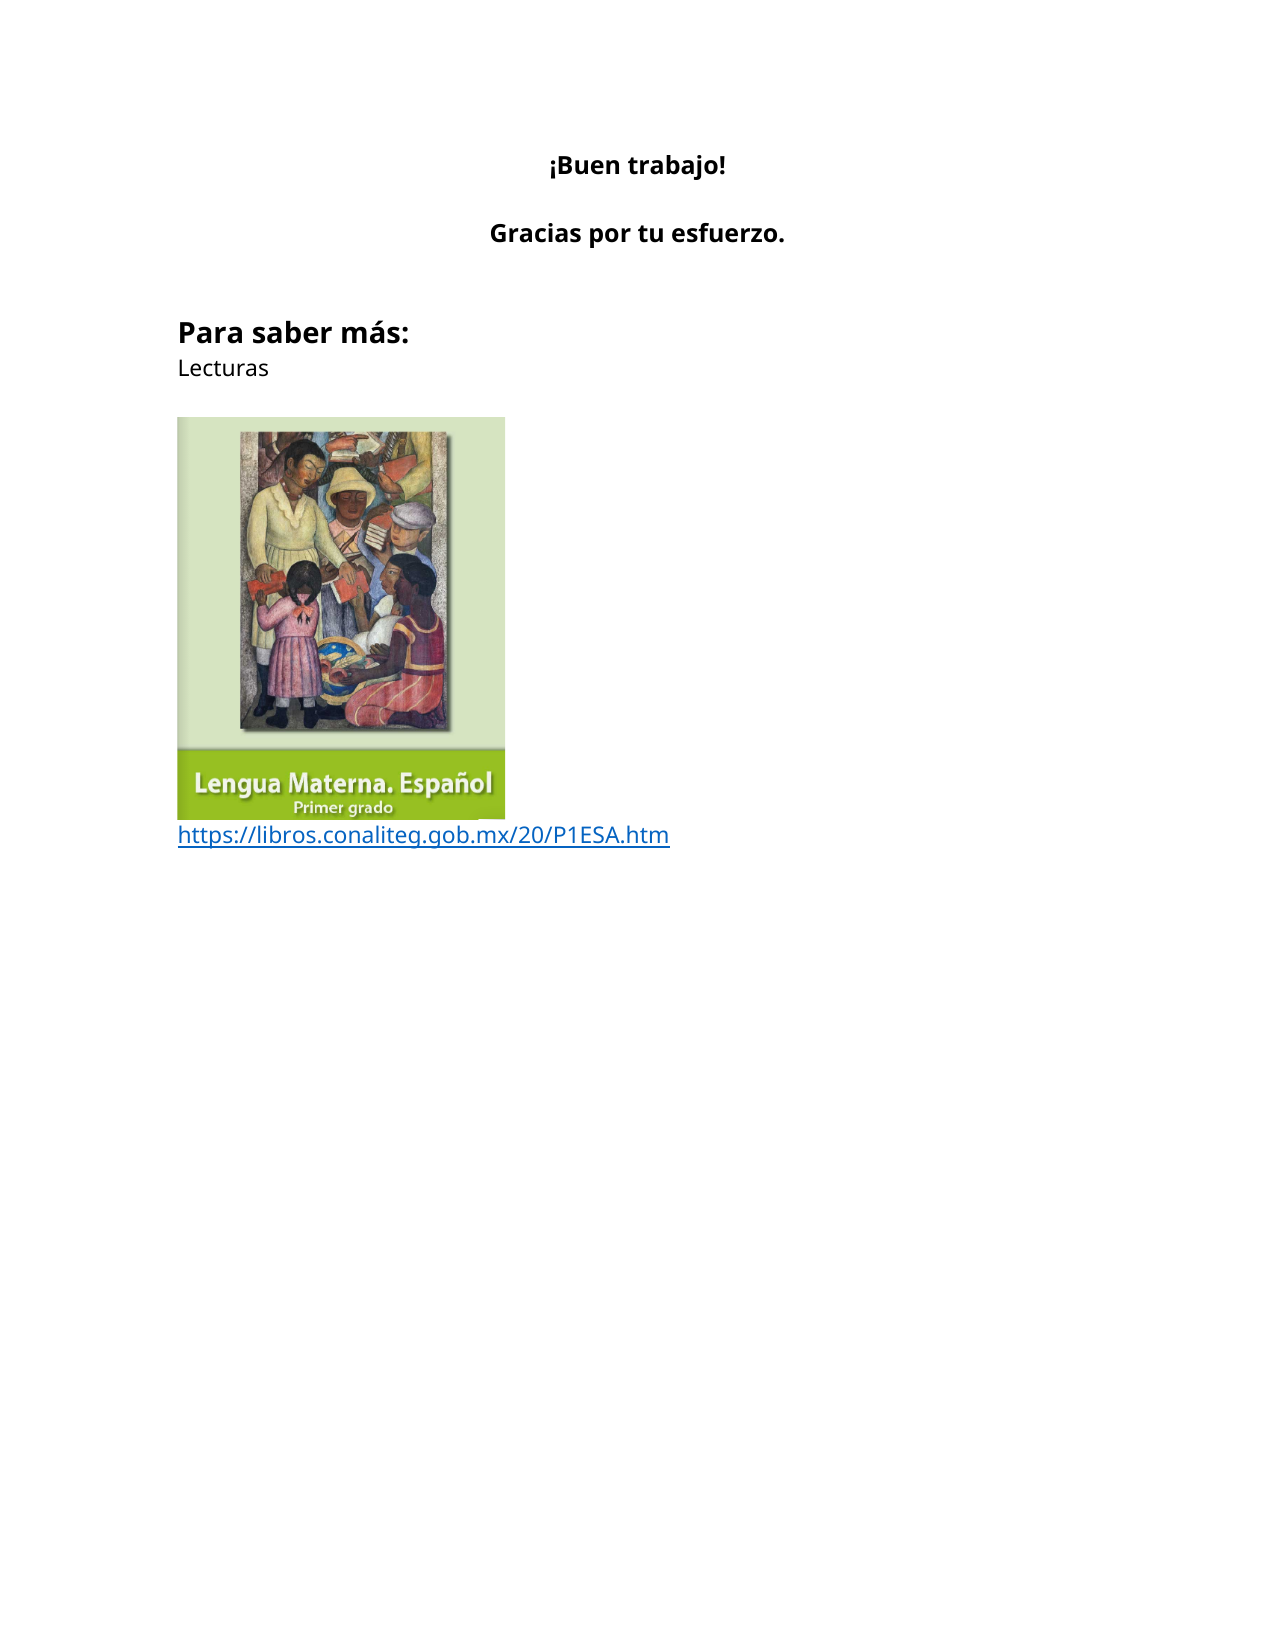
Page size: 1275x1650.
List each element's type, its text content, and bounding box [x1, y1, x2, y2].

text ¡Buen trabajo! [177, 148, 1098, 182]
text Gracias por tu esfuerzo. [177, 216, 1098, 250]
picture [177, 417, 506, 820]
text Lecturas [177, 352, 1098, 383]
text Para saber más: [177, 312, 1098, 352]
text https://libros.conaliteg.gob.mx/20/P1ESA.htm [177, 819, 1098, 851]
